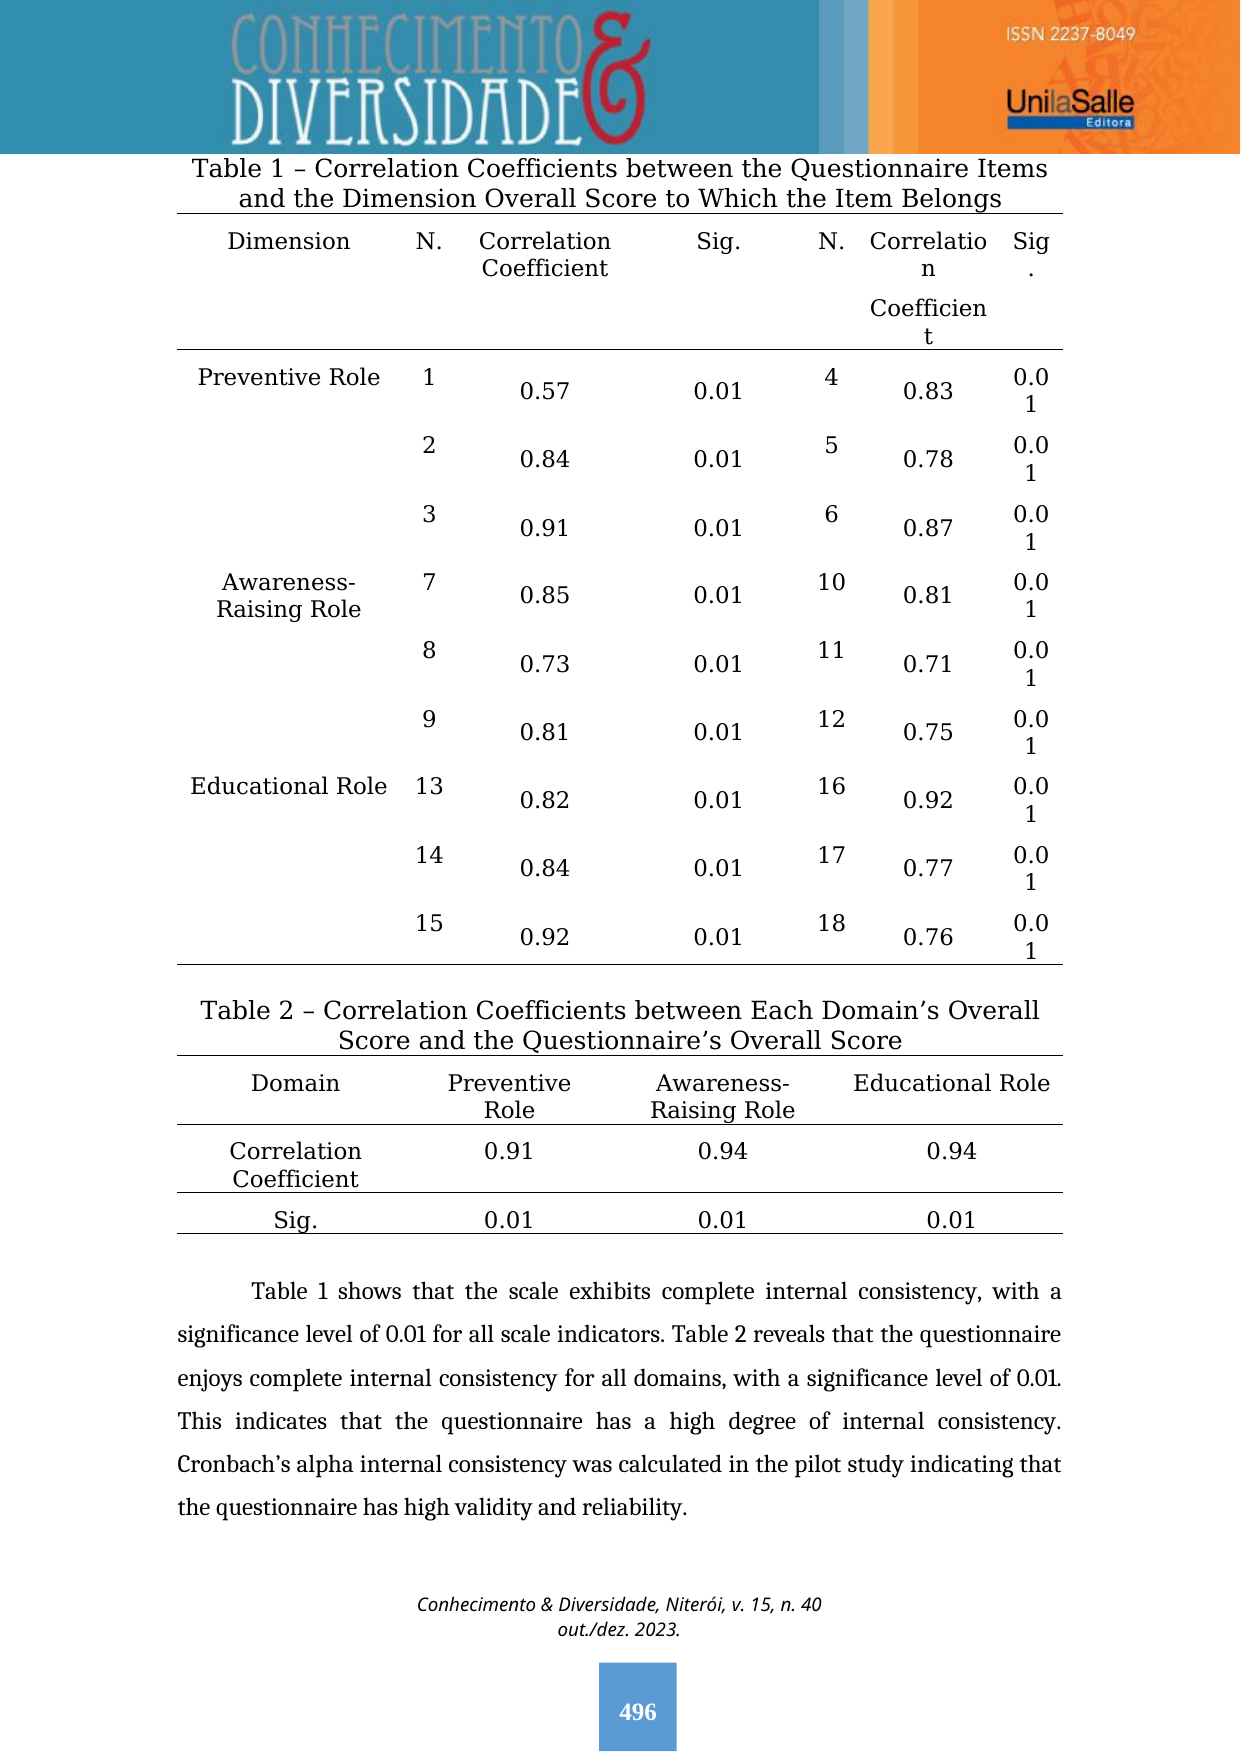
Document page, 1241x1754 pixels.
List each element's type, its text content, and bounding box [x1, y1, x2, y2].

table_cell 0.01 [999, 827, 1063, 895]
table_cell 0.92 [857, 759, 999, 827]
table_cell 2 [400, 418, 458, 486]
table_cell 0.01 [999, 622, 1063, 691]
table_header N. [806, 214, 857, 349]
table_cell Sig. [177, 1193, 414, 1233]
table_header Sig. [632, 214, 806, 349]
table_cell 0.01 [999, 350, 1063, 418]
table_cell 10 [806, 555, 857, 622]
table_cell 0.57 [458, 350, 632, 418]
table_header Dimension [177, 214, 400, 349]
table_cell 0.78 [857, 418, 999, 486]
table_cell 11 [806, 622, 857, 691]
table_cell 0.01 [632, 555, 806, 622]
table_cell 0.76 [857, 895, 999, 964]
table_cell 0.77 [857, 827, 999, 895]
table_cell 0.91 [414, 1125, 605, 1192]
table_cell 0.82 [458, 759, 632, 827]
table_cell 0.84 [458, 827, 632, 895]
table_cell 4 [806, 350, 857, 418]
table_cell 0.01 [632, 418, 806, 486]
table_cell 0.71 [857, 622, 999, 691]
table_cell 0.94 [841, 1125, 1063, 1192]
table_cell Preventive Role [177, 350, 400, 555]
table_cell 0.01 [999, 691, 1063, 759]
table_cell 0.01 [632, 486, 806, 555]
table_cell 14 [400, 827, 458, 895]
table_cell 0.81 [857, 555, 999, 622]
picture [0, 0, 1241, 154]
table_cell 0.01 [605, 1193, 841, 1233]
table_cell Educational Role [177, 759, 400, 964]
table_header Sig. [999, 214, 1063, 349]
table_cell 0.83 [857, 350, 999, 418]
table_header Educational Role [841, 1056, 1063, 1123]
table_cell 18 [806, 895, 857, 964]
table_header Awareness-Raising Role [605, 1056, 841, 1123]
table_cell 0.01 [632, 827, 806, 895]
table_cell 0.73 [458, 622, 632, 691]
table_cell 12 [806, 691, 857, 759]
table_header Correlation Coefficient [458, 214, 632, 349]
table_cell 0.01 [632, 759, 806, 827]
table_cell 3 [400, 486, 458, 555]
table_cell 0.85 [458, 555, 632, 622]
table_cell 0.01 [999, 486, 1063, 555]
table_cell 0.91 [458, 486, 632, 555]
table_cell 1 [400, 350, 458, 418]
table_header N. [400, 214, 458, 349]
table_cell 15 [400, 895, 458, 964]
table_cell 0.84 [458, 418, 632, 486]
table_cell 0.01 [999, 418, 1063, 486]
table_cell 0.94 [605, 1125, 841, 1192]
table_cell 8 [400, 622, 458, 691]
table_cell 0.01 [632, 350, 806, 418]
table_cell 13 [400, 759, 458, 827]
table_cell 0.75 [857, 691, 999, 759]
table_cell 0.01 [999, 895, 1063, 964]
table_cell 9 [400, 691, 458, 759]
table_cell 0.01 [632, 895, 806, 964]
table_cell 0.01 [999, 759, 1063, 827]
table_cell 0.81 [458, 691, 632, 759]
table_cell 0.01 [841, 1193, 1063, 1233]
table_header Preventive Role [414, 1056, 605, 1123]
table_header Domain [177, 1056, 414, 1123]
table_cell 6 [806, 486, 857, 555]
text Table 2 – Correlation Coefficients between Each Domain’s Overall Score and the Questionnaire’s Overall Score [177, 995, 1063, 1055]
table_cell 17 [806, 827, 857, 895]
table_cell 0.01 [999, 555, 1063, 622]
table_cell Awareness-Raising Role [177, 555, 400, 759]
table_cell 16 [806, 759, 857, 827]
text Table 1 shows that the scale exhibits complete internal consistency, with a significance level of 0.01 for all scale indicators. Table 2 reveals that the questionnaire enjoys complete internal consistency for all domains, with a significance level of 0.01. This indicates that the questionnaire has a high degree of internal consistency. Cronbach’s alpha internal consistency was calculated in the pilot study indicating that the questionnaire has high validity and reliability. [177, 1277, 1063, 1522]
table_cell 7 [400, 555, 458, 622]
table_cell 0.01 [632, 622, 806, 691]
table_cell 5 [806, 418, 857, 486]
table_cell 0.01 [414, 1193, 605, 1233]
table_cell 0.92 [458, 895, 632, 964]
table_cell Correlation Coefficient [177, 1125, 414, 1192]
table_header Correlation Coefficient [857, 214, 999, 349]
table_cell 0.87 [857, 486, 999, 555]
text Table 1 – Correlation Coefficients between the Questionnaire Items and the Dimension Overall Score to Which the Item Belongs [177, 148, 1063, 213]
table_cell 0.01 [632, 691, 806, 759]
